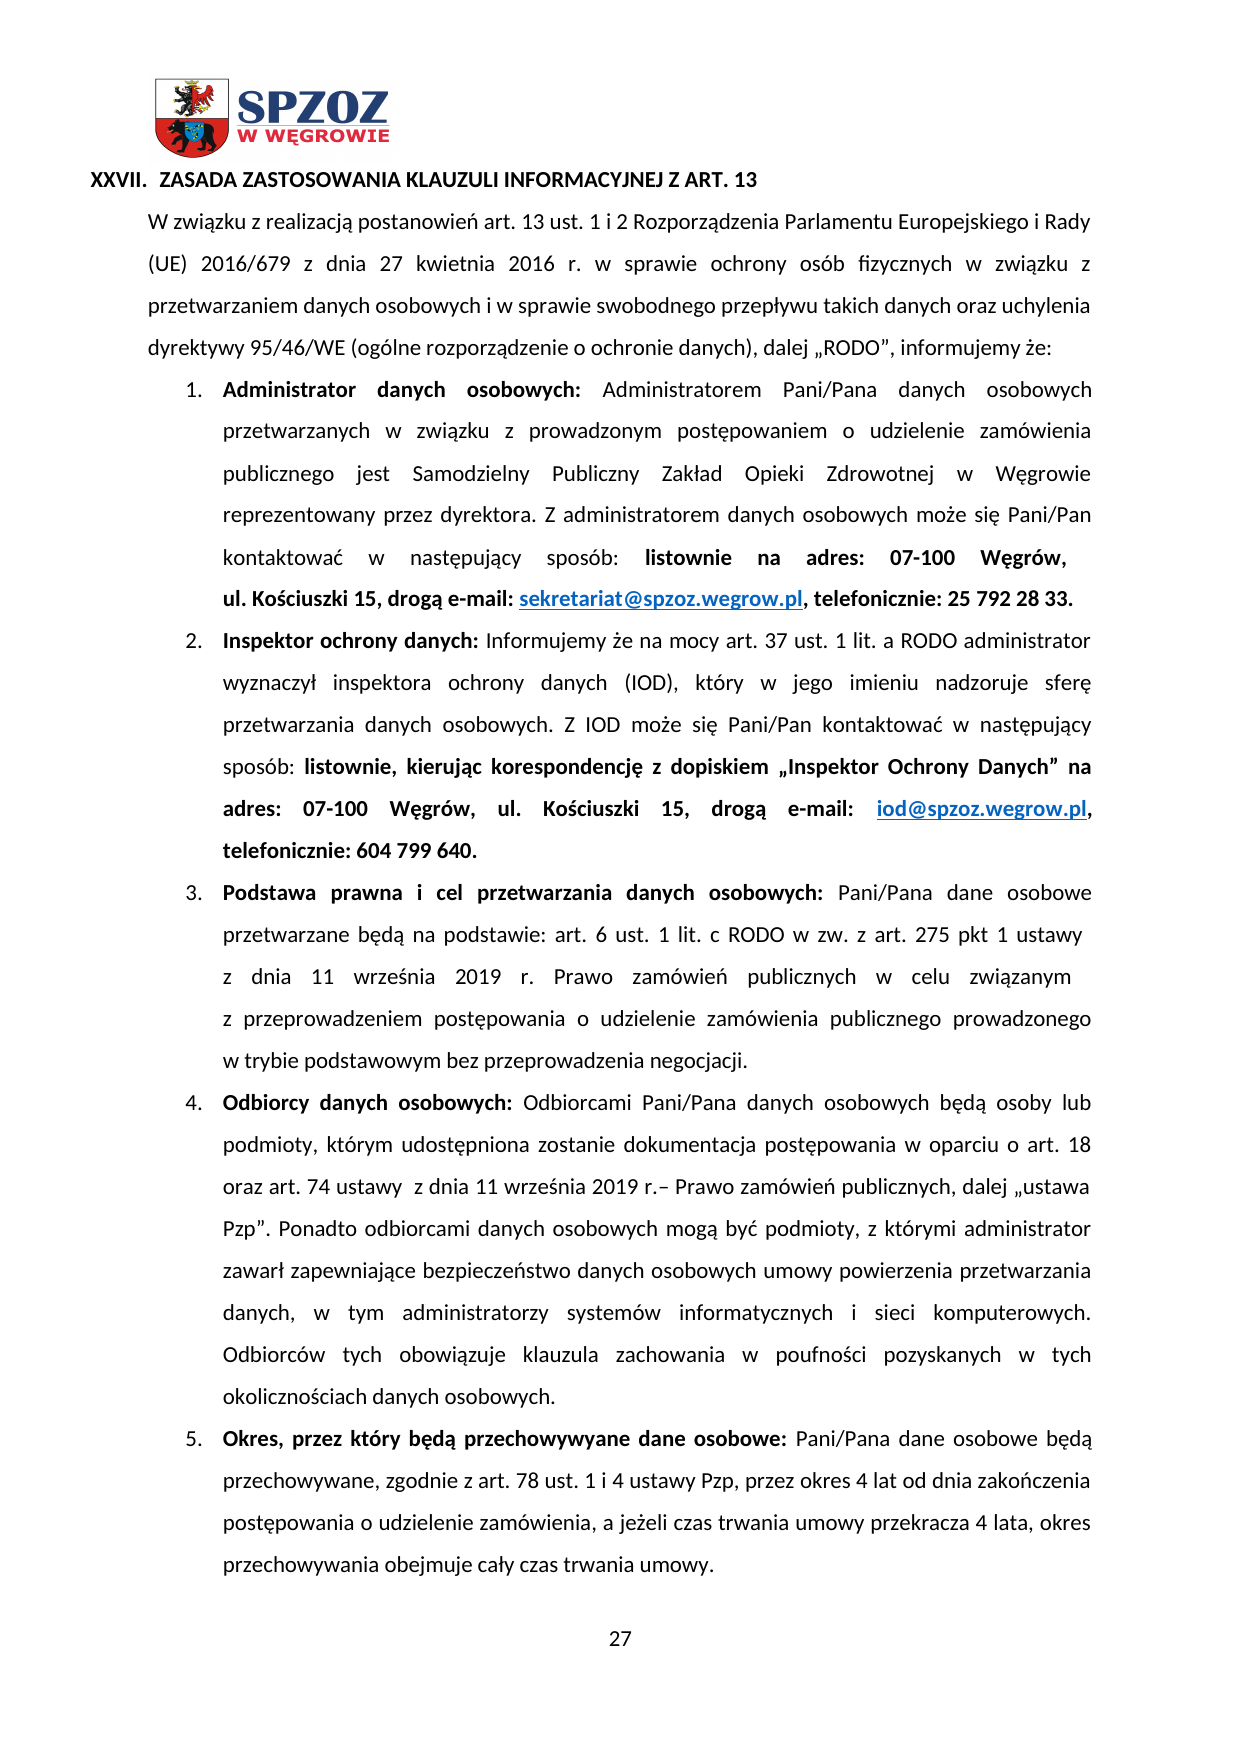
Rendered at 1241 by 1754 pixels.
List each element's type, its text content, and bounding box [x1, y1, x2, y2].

list Odbiorcy danych osobowych: Odbiorcami Pani/Pana danych osobowych będą osoby lub podmioty, którym udostępniona zostanie dokumentacja postępowania w oparciu o art. 18 oraz art. 74 ustawy z dnia 11 września 2019 r.– Prawo zamówień publicznych, dalej „ustawa Pzp”. Ponadto odbiorcami danych osobowych mogą być podmioty, z którymi administrator zawarł zapewniające bezpieczeństwo danych osobowych umowy powierzenia przetwarzania danych, w tym administratorzy systemów informatycznych i sieci komputerowych. Odbiorców tych obowiązuje klauzula zachowania w poufności pozyskanych w tych okolicznościach danych osobowych. [185, 1088, 1093, 1410]
picture [147, 73, 400, 165]
text W związku z realizacją postanowień art. 13 ust. 1 i 2 Rozporządzenia Parlamentu Europejskiego i Rady (UE) 2016/679 z dnia 27 kwietnia 2016 r. w sprawie ochrony osób fizycznych w związku z przetwarzaniem danych osobowych i w sprawie swobodnego przepływu takich danych oraz uchylenia dyrektywy 95/46/WE (ogólne rozporządzenie o ochronie danych), dalej „RODO”, informujemy że: [148, 207, 1093, 361]
list ZASADA ZASTOSOWANIA KLAUZULI INFORMACYJNEJ Z ART. 13 [148, 165, 1093, 193]
list Podstawa prawna i cel przetwarzania danych osobowych: Pani/Pana dane osobowe przetwarzane będą na podstawie: art. 6 ust. 1 lit. c RODO w zw. z art. 275 pkt 1 ustawy z dnia 11 września 2019 r. Prawo zamówień publicznych w celu związanym z przeprowadzeniem postępowania o udzielenie zamówienia publicznego prowadzonego w trybie podstawowym bez przeprowadzenia negocjacji. [185, 878, 1093, 1074]
list Administrator danych osobowych: Administratorem Pani/Pana danych osobowych przetwarzanych w związku z prowadzonym postępowaniem o udzielenie zamówienia publicznego jest Samodzielny Publiczny Zakład Opieki Zdrowotnej w Węgrowie reprezentowany przez dyrektora. Z administratorem danych osobowych może się Pani/Pan kontaktować w następujący sposób: listownie na adres: 07-100 Węgrów, ul. Kościuszki 15, drogą e-mail: sekretariat@spzoz.wegrow.pl, telefonicznie: 25 792 28 33. [185, 375, 1093, 613]
list Inspektor ochrony danych: Informujemy że na mocy art. 37 ust. 1 lit. a RODO administrator wyznaczył inspektora ochrony danych (IOD), który w jego imieniu nadzoruje sferę przetwarzania danych osobowych. Z IOD może się Pani/Pan kontaktować w następujący sposób: listownie, kierując korespondencję z dopiskiem „Inspektor Ochrony Danych” na adres: 07-100 Węgrów, ul. Kościuszki 15, drogą e-mail: iod@spzoz.wegrow.pl, telefonicznie: 604 799 640. [185, 627, 1093, 864]
list Okres, przez który będą przechowywyane dane osobowe: Pani/Pana dane osobowe będą przechowywane, zgodnie z art. 78 ust. 1 i 4 ustawy Pzp, przez okres 4 lat od dnia zakończenia postępowania o udzielenie zamówienia, a jeżeli czas trwania umowy przekracza 4 lata, okres przechowywania obejmuje cały czas trwania umowy. [185, 1424, 1093, 1578]
